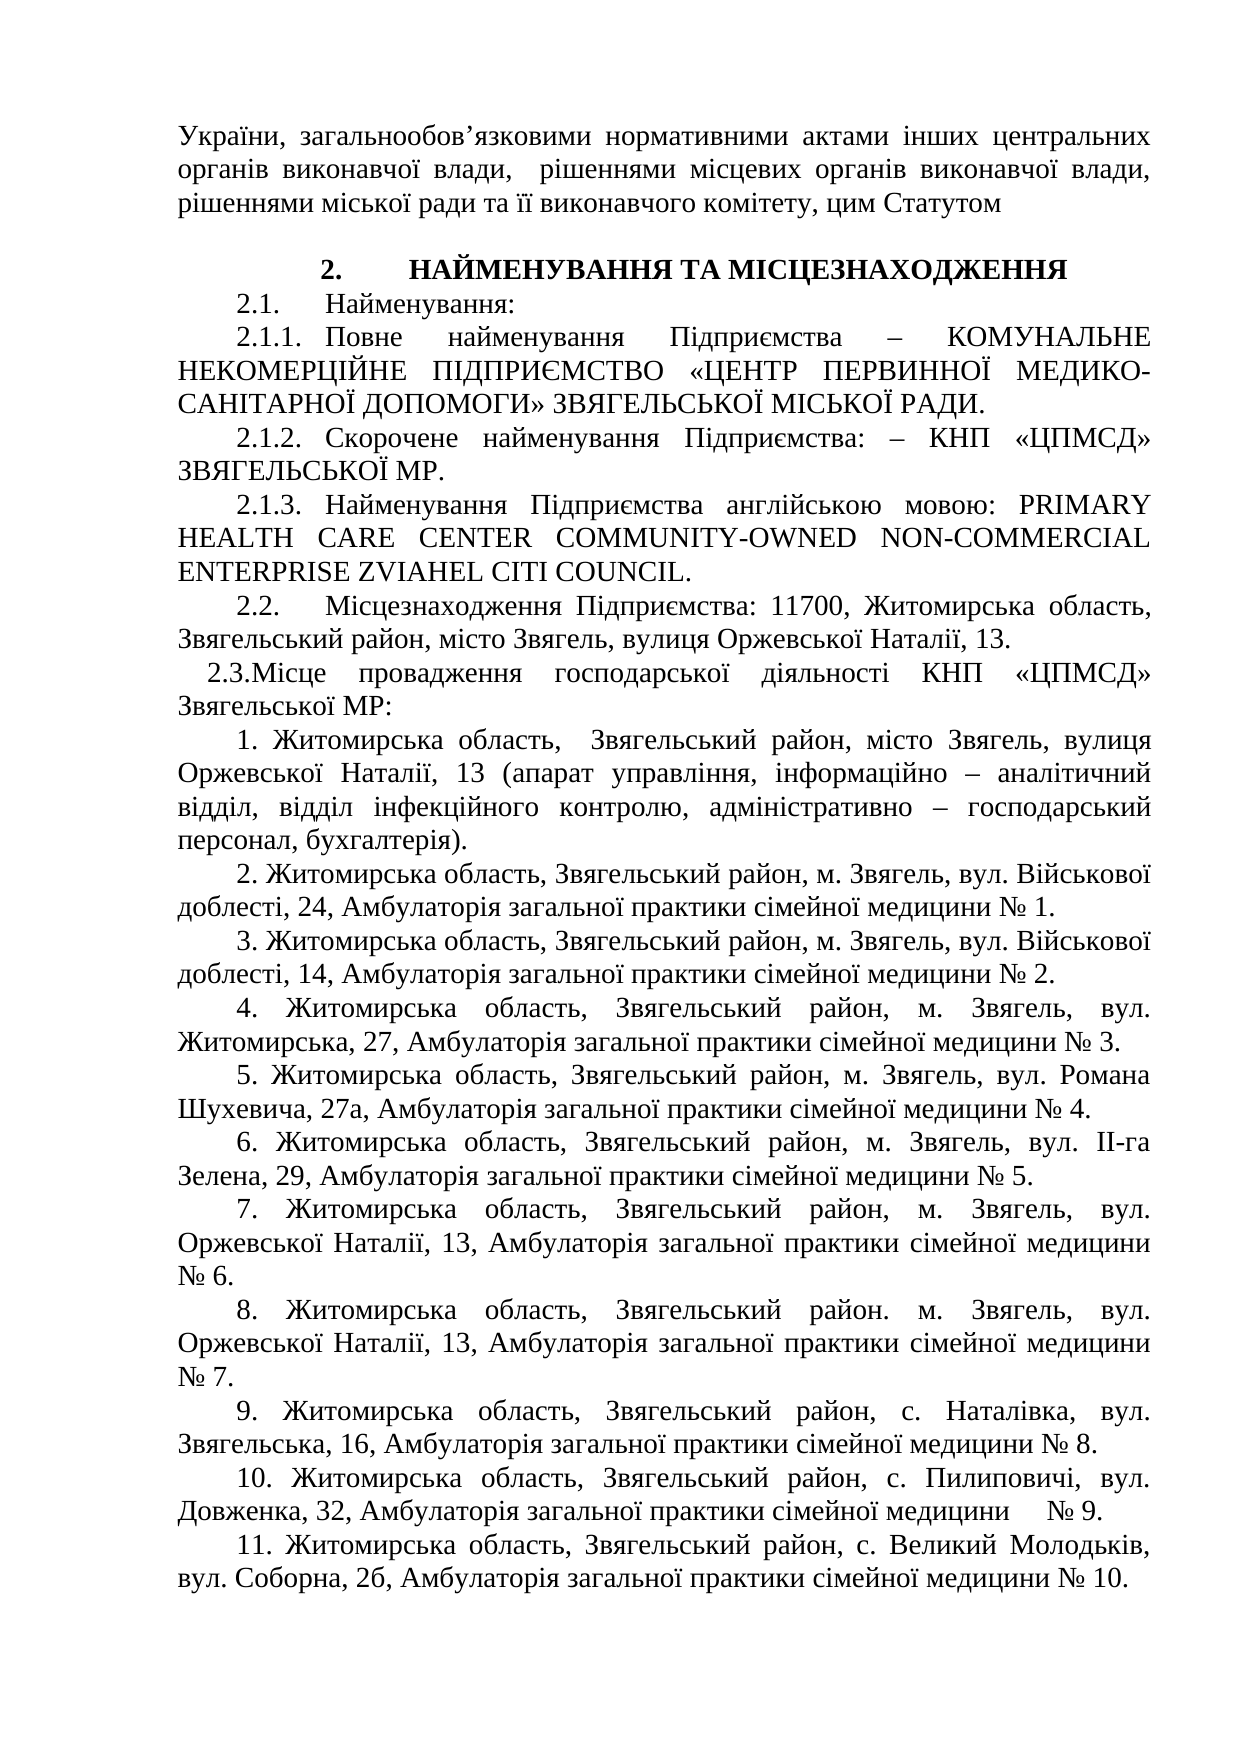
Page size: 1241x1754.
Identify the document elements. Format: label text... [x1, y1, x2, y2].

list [177, 118, 1152, 219]
list 7. Житомирська область, Звягельський район, м. Звягель, вул. Оржевської Наталії, 13, Амбулаторія загальної практики сімейної медицини № 6. [177, 1191, 1152, 1292]
list 5. Житомирська область, Звягельський район, м. Звягель, вул. Романа Шухевича, 27а, Амбулаторія загальної практики сімейної медицини № 4. [177, 1057, 1152, 1124]
list 11. Житомирська область, Звягельський район, с. Великий Молодьків, вул. Соборна, 2б, Амбулаторія загальної практики сімейної медицини № 10. [177, 1527, 1152, 1594]
list 3. Житомирська область, Звягельський район, м. Звягель, вул. Військової доблесті, 14, Амбулаторія загальної практики сімейної медицини № 2. [177, 923, 1152, 990]
list 9. Житомирська область, Звягельський район, с. Наталівка, вул. Звягельська, 16, Амбулаторія загальної практики сімейної медицини № 8. [177, 1393, 1152, 1460]
list 1. Житомирська область, Звягельський район, місто Звягель, вулиця Оржевської Наталії, 13 (апарат управління, інформаційно – аналітичний відділ, відділ інфекційного контролю, адміністративно – господарський персонал, бухгалтерія). [177, 722, 1152, 856]
list 6. Житомирська область, Звягельський район, м. Звягель, вул. ІІ-га Зелена, 29, Амбулаторія загальної практики сімейної медицини № 5. [177, 1124, 1152, 1191]
list Найменування: [177, 286, 1152, 319]
list Скорочене найменування Підприємства: – КНП «ЦПМСД» ЗВЯГЕЛЬСЬКОЇ МР. [177, 420, 1152, 487]
list Місцезнаходження Підприємства: 11700, Житомирська область, Звягельський район, місто Звягель, вулиця Оржевської Наталії, 13. [177, 588, 1152, 655]
list 4. Житомирська область, Звягельський район, м. Звягель, вул. Житомирська, 27, Амбулаторія загальної практики сімейної медицини № 3. [177, 990, 1152, 1057]
list 10. Житомирська область, Звягельський район, с. Пилиповичі, вул. Довженка, 32, Амбулаторія загальної практики сімейної медицини № 9. [177, 1460, 1152, 1527]
list Найменування Підприємства англійською мовою: PRIMARY HEALTH CARE CENTER COMMUNITY-OWNED NON-COMMERCIAL ENTERPRISE ZVIAHEL CITI COUNCIL. [177, 487, 1152, 588]
list НАЙМЕНУВАННЯ ТА МІСЦЕЗНАХОДЖЕННЯ [177, 252, 1152, 286]
list Повне найменування Підприємства – КОМУНАЛЬНЕ НЕКОМЕРЦІЙНЕ ПІДПРИЄМСТВО «ЦЕНТР ПЕРВИННОЇ МЕДИКО-САНІТАРНОЇ ДОПОМОГИ» ЗВЯГЕЛЬСЬКОЇ МІСЬКОЇ РАДИ. [177, 319, 1152, 420]
list 2. Житомирська область, Звягельський район, м. Звягель, вул. Військової доблесті, 24, Амбулаторія загальної практики сімейної медицини № 1. [177, 856, 1152, 923]
list Місце провадження господарської діяльності КНП «ЦПМСД» Звягельської МР: [177, 655, 1152, 722]
list 8. Житомирська область, Звягельський район. м. Звягель, вул. Оржевської Наталії, 13, Амбулаторія загальної практики сімейної медицини № 7. [177, 1292, 1152, 1393]
